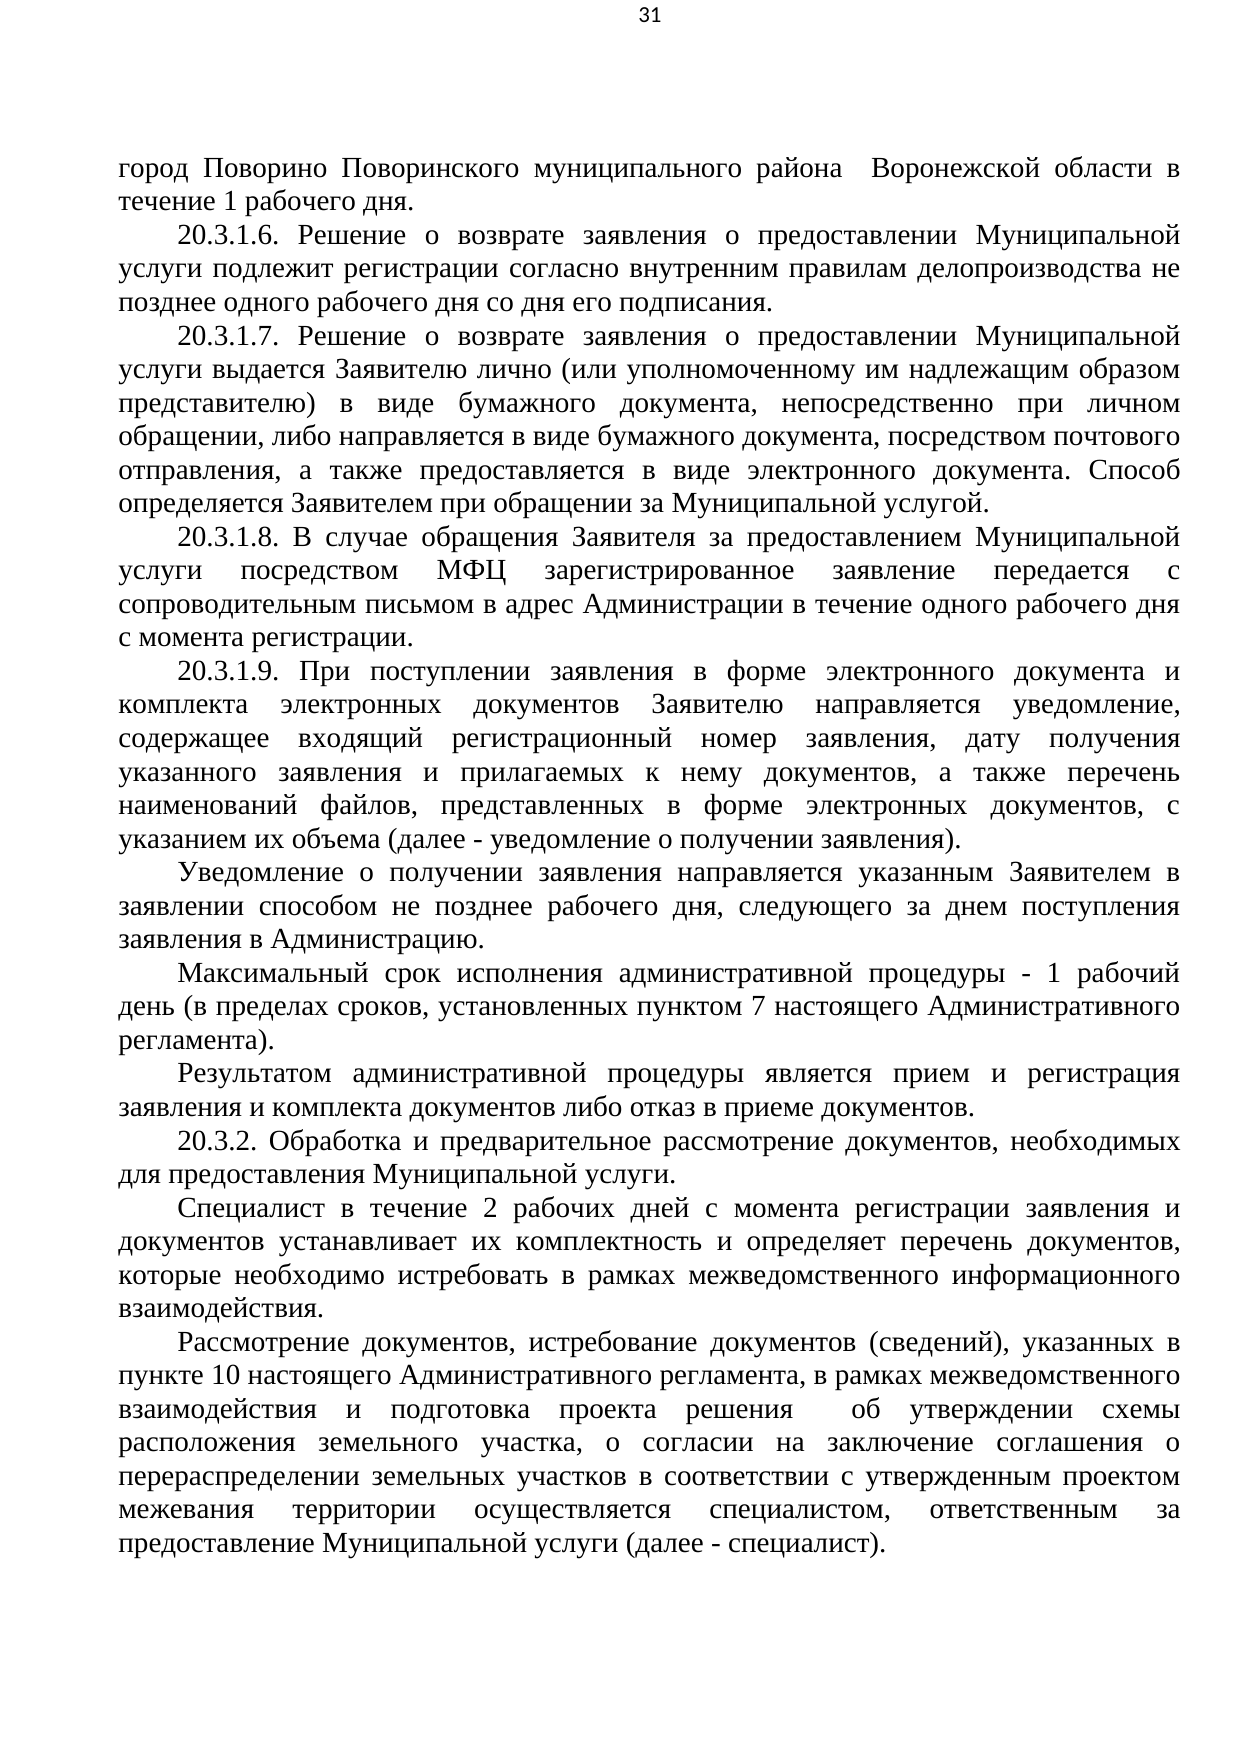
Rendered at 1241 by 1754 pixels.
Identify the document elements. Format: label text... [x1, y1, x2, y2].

text Специалист в течение 2 рабочих дней с момента регистрации заявления и документов устанавливает их комплектность и определяет перечень документов, которые необходимо истребовать в рамках межведомственного информационного взаимодействия. [118, 1190, 1181, 1324]
text Результатом административной процедуры является прием и регистрация заявления и комплекта документов либо отказ в приеме документов. [118, 1056, 1181, 1123]
text 20.3.2. Обработка и предварительное рассмотрение документов, необходимых для предоставления Муниципальной услуги. [118, 1123, 1181, 1190]
text Максимальный срок исполнения административной процедуры - 1 рабочий день (в пределах сроков, установленных пунктом 7 настоящего Административного регламента). [118, 955, 1181, 1056]
text 20.3.1.7. Решение о возврате заявления о предоставлении Муниципальной услуги выдается Заявителю лично (или уполномоченному им надлежащим образом представителю) в виде бумажного документа, непосредственно при личном обращении, либо направляется в виде бумажного документа, посредством почтового отправления, а также предоставляется в виде электронного документа. Способ определяется Заявителем при обращении за Муниципальной услугой. [118, 318, 1181, 519]
text Рассмотрение документов, истребование документов (сведений), указанных в пункте 10 настоящего Административного регламента, в рамках межведомственного взаимодействия и подготовка проекта решения об утверждении схемы расположения земельного участка, о согласии на заключение соглашения о перераспределении земельных участков в соответствии с утвержденным проектом межевания территории осуществляется специалистом, ответственным за предоставление Муниципальной услуги (далее - специалист). [118, 1324, 1181, 1559]
text Уведомление о получении заявления направляется указанным Заявителем в заявлении способом не позднее рабочего дня, следующего за днем поступления заявления в Администрацию. [118, 854, 1181, 955]
text 20.3.1.6. Решение о возврате заявления о предоставлении Муниципальной услуги подлежит регистрации согласно внутренним правилам делопроизводства не позднее одного рабочего дня со дня его подписания. [118, 217, 1181, 318]
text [118, 150, 1181, 217]
text 20.3.1.9. При поступлении заявления в форме электронного документа и комплекта электронных документов Заявителю направляется уведомление, содержащее входящий регистрационный номер заявления, дату получения указанного заявления и прилагаемых к нему документов, а также перечень наименований файлов, представленных в форме электронных документов, с указанием их объема (далее - уведомление о получении заявления). [118, 653, 1181, 854]
text 20.3.1.8. В случае обращения Заявителя за предоставлением Муниципальной услуги посредством МФЦ зарегистрированное заявление передается с сопроводительным письмом в адрес Администрации в течение одного рабочего дня с момента регистрации. [118, 519, 1181, 653]
